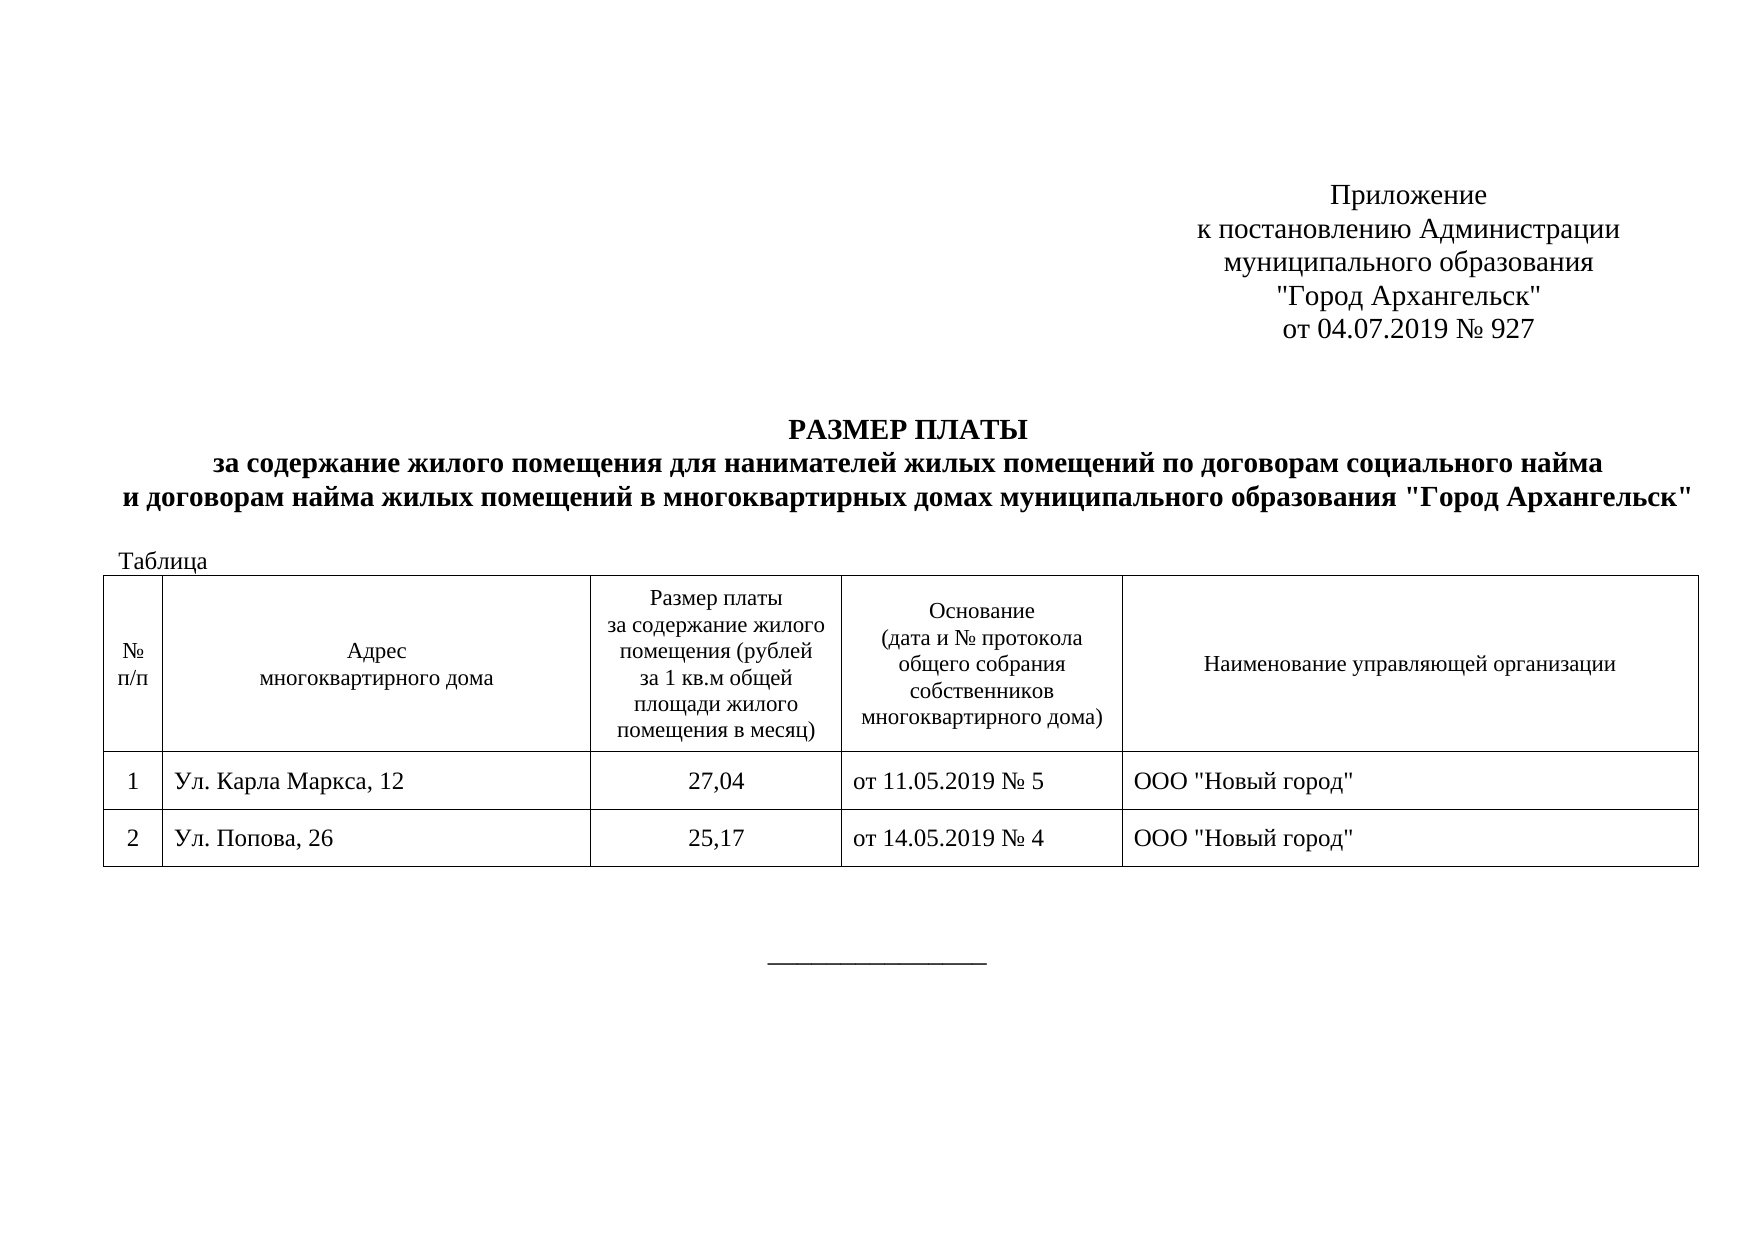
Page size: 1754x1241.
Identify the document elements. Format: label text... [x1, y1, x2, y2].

table_header Наименование управляющей организации [1123, 576, 1698, 751]
table_cell ООО "Новый город" [1123, 752, 1698, 809]
text "Город Архангельск" [1181, 278, 1636, 311]
text за содержание жилого помещения для нанимателей жилых помещений по договорам социального найма [118, 446, 1698, 479]
text муниципального образования [1181, 244, 1636, 278]
text Таблица [118, 546, 1636, 575]
table_header Основание (дата и № протокола общего собрания собственников многоквартирного дома) [842, 576, 1122, 751]
table_cell от 11.05.2019 № 5 [842, 752, 1122, 809]
table_cell ООО "Новый город" [1123, 810, 1698, 866]
text РАЗМЕР ПЛАТЫ [118, 412, 1698, 446]
text к постановлению Администрации [1181, 211, 1636, 244]
table_header Размер платы за содержание жилого помещения (рублей за 1 кв.м общей площади жилого помещения в месяц) [591, 576, 841, 751]
table_header Адрес многоквартирного дома [163, 576, 590, 751]
table_cell 25,17 [591, 810, 841, 866]
table_cell 2 [104, 810, 162, 866]
text _______________ [118, 934, 1636, 968]
table_cell 1 [104, 752, 162, 809]
text от 04.07.2019 № 927 [1181, 311, 1636, 345]
table_cell от 14.05.2019 № 4 [842, 810, 1122, 866]
table_cell Ул. Карла Маркса, 12 [163, 752, 590, 809]
table_cell 27,04 [591, 752, 841, 809]
text и договорам найма жилых помещений в многоквартирных домах муниципального образования "Город Архангельск" [118, 479, 1698, 513]
text Приложение [1181, 177, 1636, 211]
table_header № п/п [104, 576, 162, 751]
table_cell Ул. Попова, 26 [163, 810, 590, 866]
